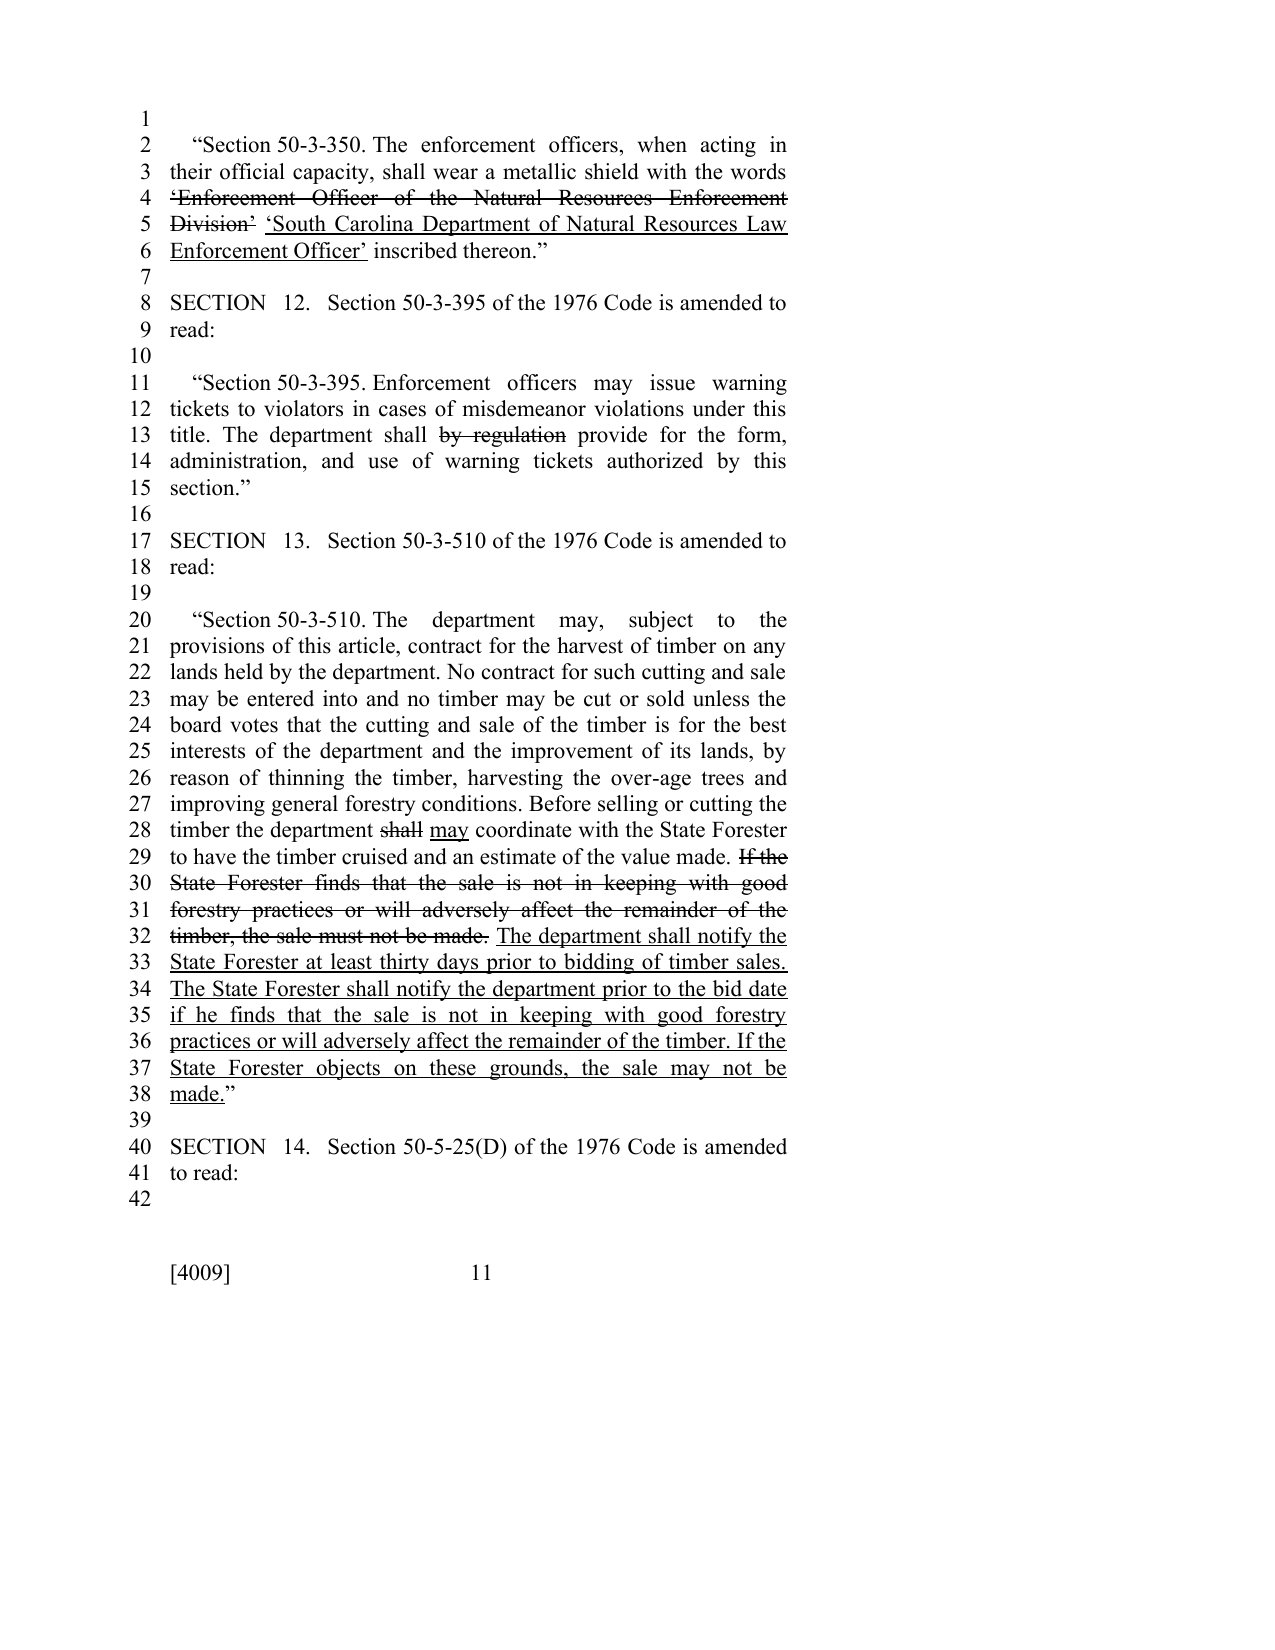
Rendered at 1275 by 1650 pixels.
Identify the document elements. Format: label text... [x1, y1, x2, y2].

text “Section 50-3-510. The department may, subject to the provisions of this article, contract for the harvest of timber on any lands held by the department. No contract for such cutting and sale may be entered into and no timber may be cut or sold unless the board votes that the cutting and sale of the timber is for the best interests of the department and the improvement of its lands, by reason of thinning the timber, harvesting the over-age trees and improving general forestry conditions. Before selling or cutting the timber the department shall may coordinate with the State Forester to have the timber cruised and an estimate of the value made. If the State Forester finds that the sale is not in keeping with good forestry practices or will adversely affect the remainder of the timber, the sale must not be made. The department shall notify the State Forester at least thirty days prior to bidding of timber sales. The State Forester shall notify the department prior to the bid date if he finds that the sale is not in keeping with good forestry practices or will adversely affect the remainder of the timber. If the State Forester objects on these grounds, the sale may not be made.” [169, 606, 787, 884]
text SECTION 12. Section 50-3-395 of the 1976 Code is amended to read: [169, 289, 787, 342]
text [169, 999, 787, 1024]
text SECTION 14. Section 50-5-25(D) of the 1976 Code is amended to read: [169, 1133, 787, 1186]
text SECTION 13. Section 50-3-510 of the 1976 Code is amended to read: [169, 527, 787, 579]
text “Section 50-3-350. The enforcement officers, when acting in their official capacity, shall wear a metallic shield with the words ‘Enforcement Officer of the Natural Resources Enforcement Division’ ‘South Carolina Department of Natural Resources Law Enforcement Officer’ inscribed thereon.” [169, 131, 787, 198]
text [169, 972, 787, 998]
text “Section 50-3-350. The enforcement officers, when acting in their official capacity, shall wear a metallic shield with the words ‘Enforcement Officer of the Natural Resources Enforcement Division’ ‘South Carolina Department of Natural Resources Law Enforcement Officer’ inscribed thereon.” [169, 199, 787, 263]
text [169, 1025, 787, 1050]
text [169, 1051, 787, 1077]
text “Section 50-3-395. Enforcement officers may issue warning tickets to violators in cases of misdemeanor violations under this title. The department shall by regulation provide for the form, administration, and use of warning tickets authorized by this section.” [169, 368, 787, 500]
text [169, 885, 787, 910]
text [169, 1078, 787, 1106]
